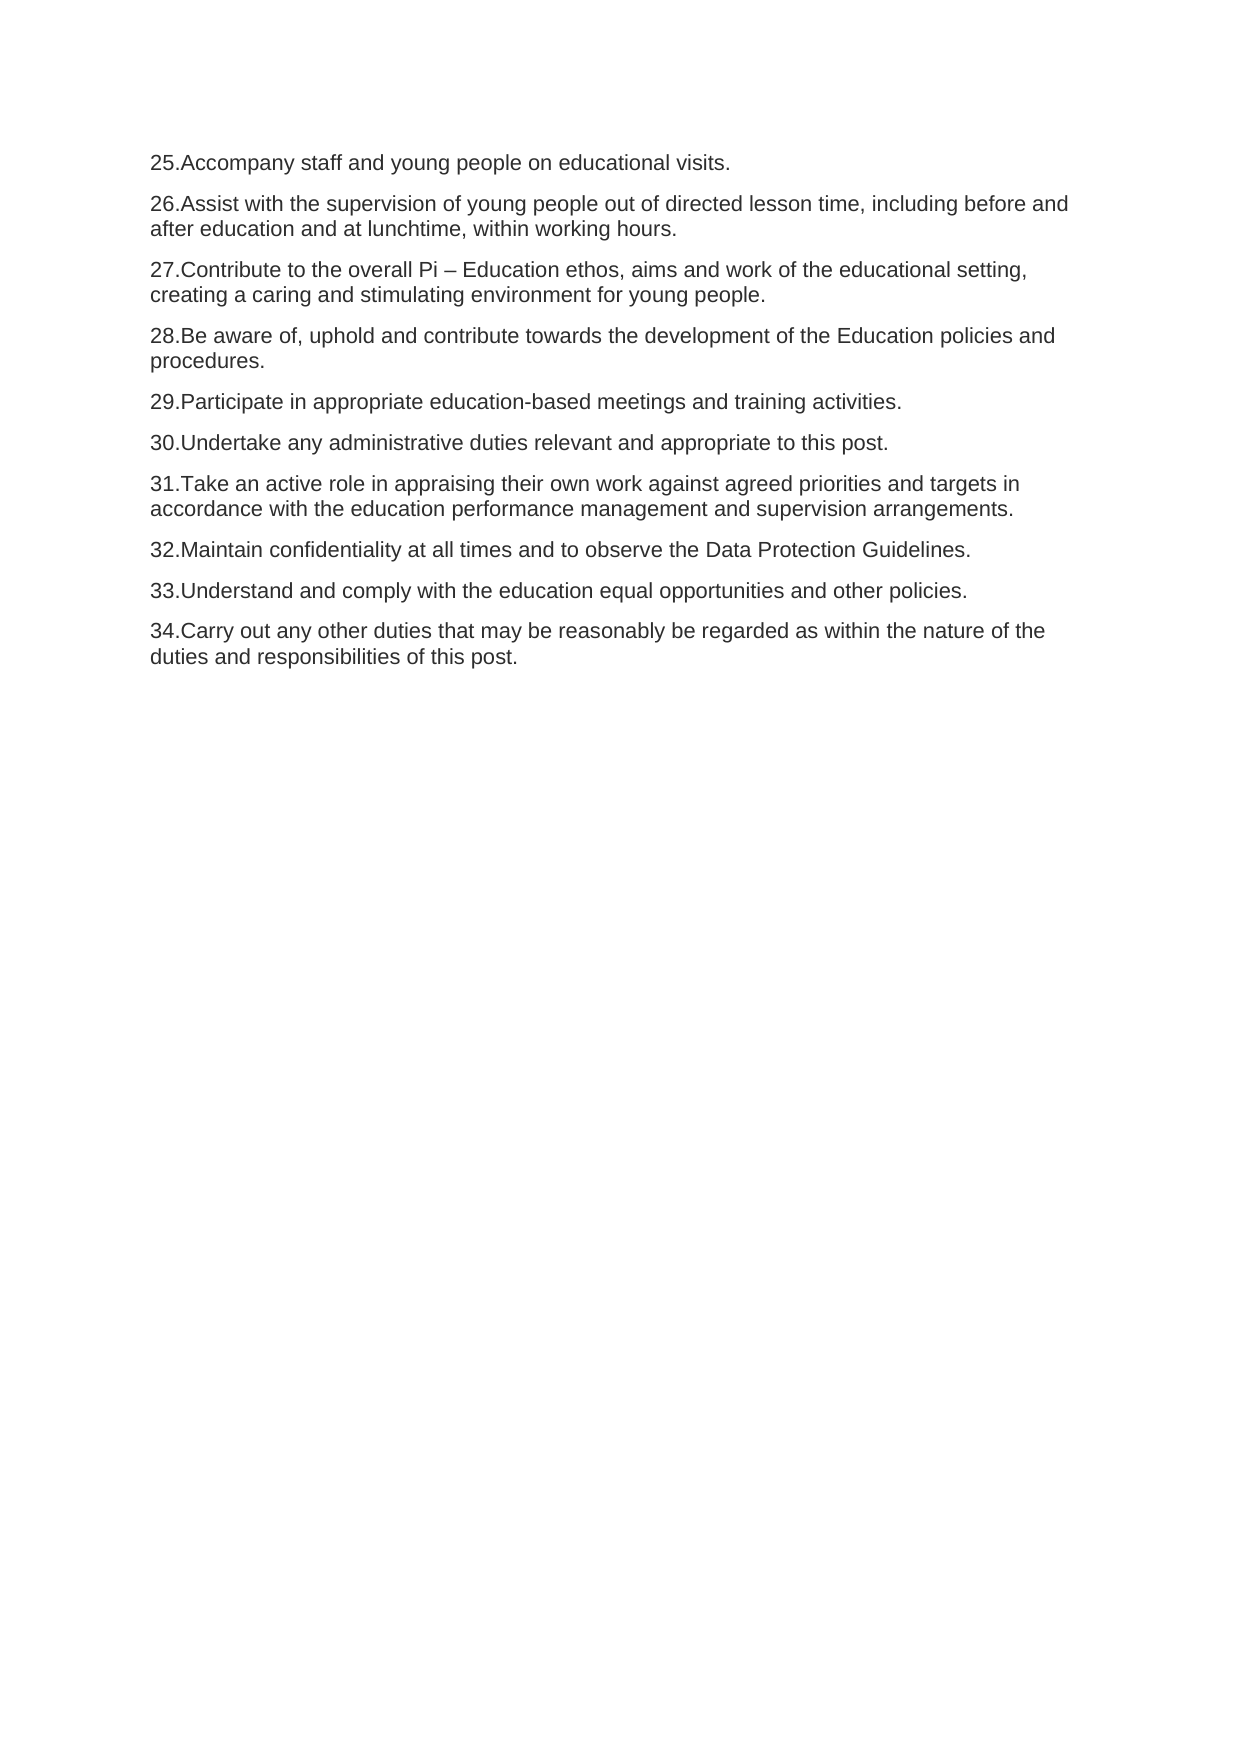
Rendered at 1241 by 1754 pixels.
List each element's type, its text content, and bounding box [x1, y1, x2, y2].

text 32.Maintain confidentiality at all times and to observe the Data Protection Guidelines. [150, 537, 1090, 562]
text 30.Undertake any administrative duties relevant and appropriate to this post. [150, 430, 1090, 455]
text 26.Assist with the supervision of young people out of directed lesson time, including before and after education and at lunchtime, within working hours. [150, 191, 1090, 241]
text 27.Contribute to the overall Pi – Education ethos, aims and work of the educational setting, creating a caring and stimulating environment for young people. [150, 257, 1090, 307]
text 31.Take an active role in appraising their own work against agreed priorities and targets in accordance with the education performance management and supervision arrangements. [150, 471, 1090, 521]
text 33.Understand and comply with the education equal opportunities and other policies. [150, 577, 1090, 603]
text 28.Be aware of, uphold and contribute towards the development of the Education policies and procedures. [150, 323, 1090, 373]
text 25.Accompany staff and young people on educational visits. [150, 150, 1090, 175]
text 34.Carry out any other duties that may be reasonably be regarded as within the nature of the duties and responsibilities of this post. [150, 618, 1090, 669]
text 29.Participate in appropriate education-based meetings and training activities. [150, 389, 1090, 414]
